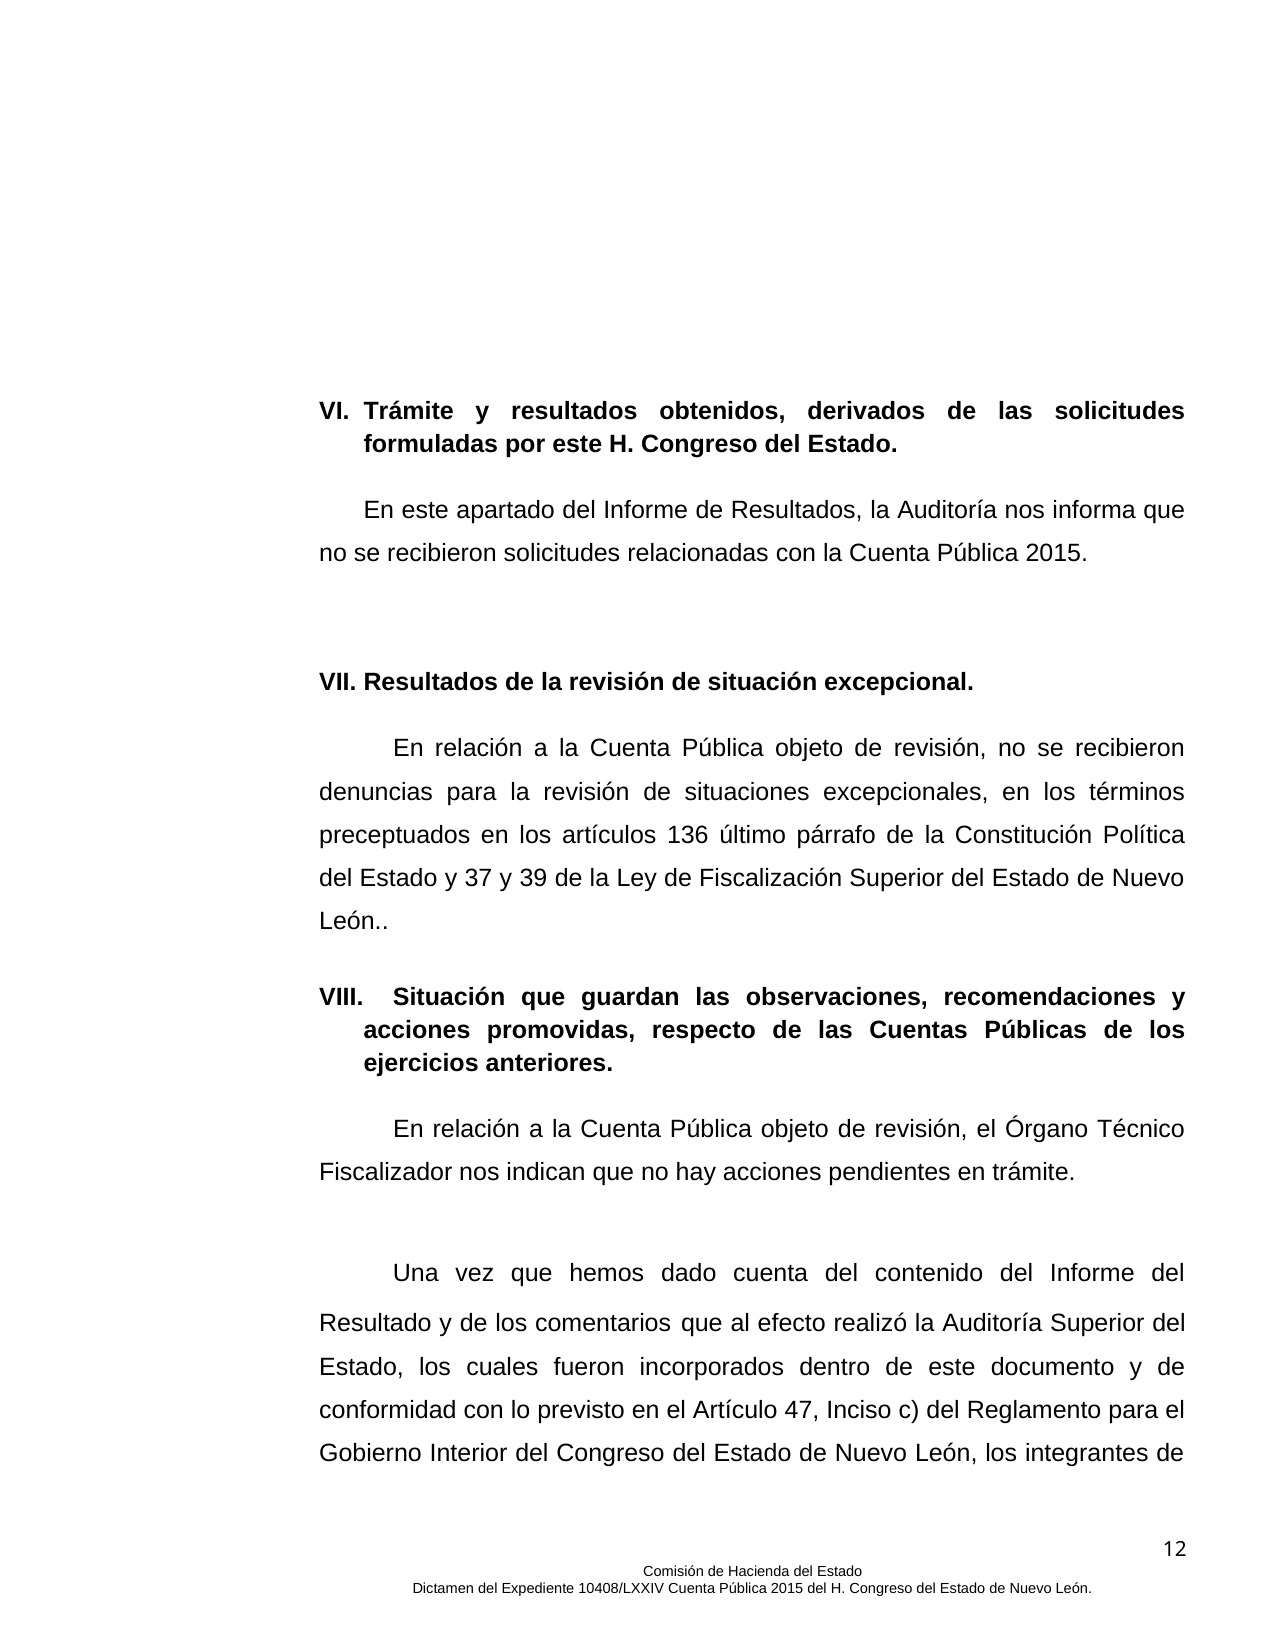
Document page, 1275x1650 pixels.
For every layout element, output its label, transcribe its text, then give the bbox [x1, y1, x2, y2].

text En este apartado del Informe de Resultados, la Auditoría nos informa que no se recibieron solicitudes relacionadas con la Cuenta Pública 2015. [319, 495, 1186, 567]
list Resultados de la revisión de situación excepcional. [319, 667, 1186, 696]
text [319, 1258, 1186, 1467]
text En relación a la Cuenta Pública objeto de revisión, no se recibieron denuncias para la revisión de situaciones excepcionales, en los términos preceptuados en los artículos 136 último párrafo de la Constitución Política del Estado y 37 y 39 de la Ley de Fiscalización Superior del Estado de Nuevo León.. [319, 733, 1186, 934]
list Situación que guardan las observaciones, recomendaciones y acciones promovidas, respecto de las Cuentas Públicas de los ejercicios anteriores. [319, 982, 1186, 1077]
list Trámite y resultados obtenidos, derivados de las solicitudes formuladas por este H. Congreso del Estado. [319, 396, 1186, 457]
text En relación a la Cuenta Pública objeto de revisión, el Órgano Técnico Fiscalizador nos indican que no hay acciones pendientes en trámite. [319, 1114, 1186, 1186]
